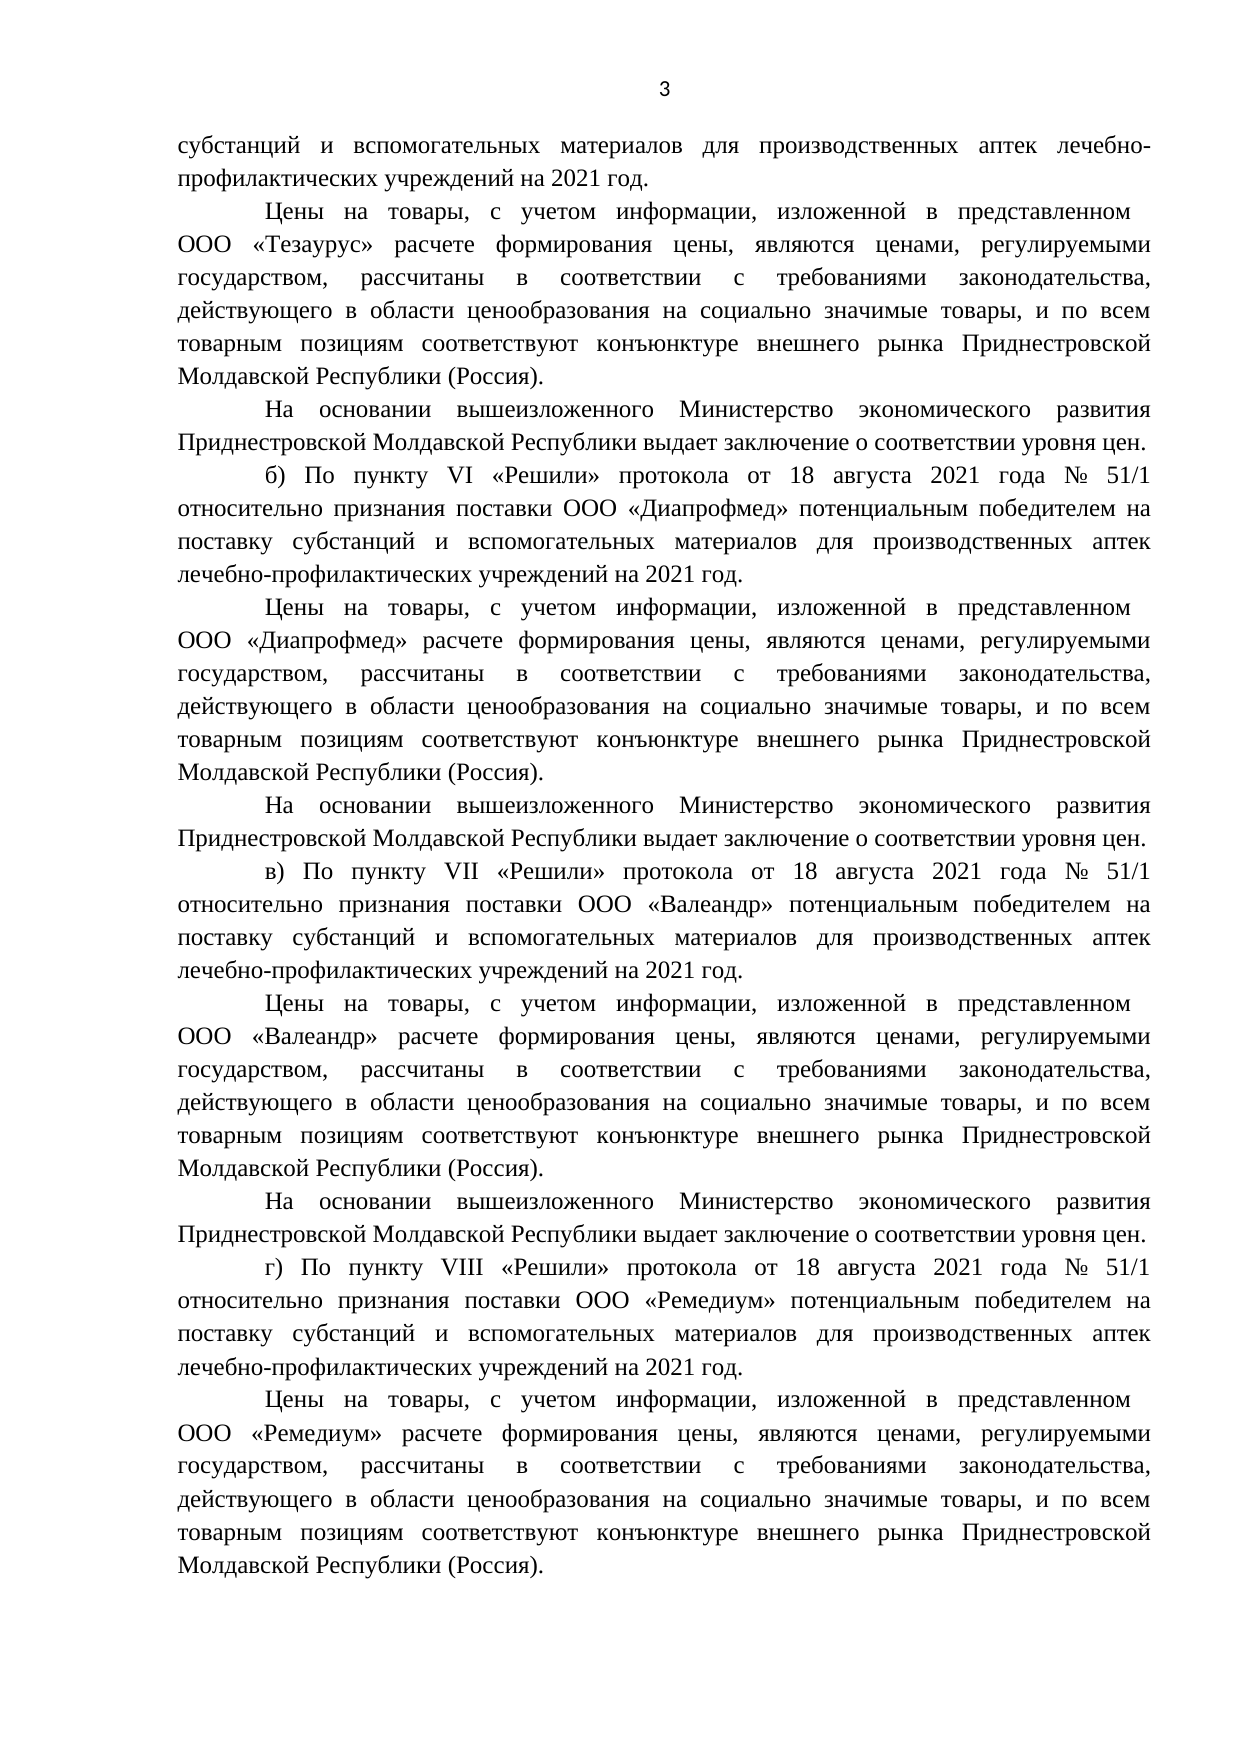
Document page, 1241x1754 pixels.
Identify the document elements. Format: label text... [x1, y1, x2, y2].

text Цены на товары, с учетом информации, изложенной в представленном ООО «Валеандр» расчете формирования цены, являются ценами, регулируемыми государством, рассчитаны в соответствии с требованиями законодательства, действующего в области ценообразования на социально значимые товары, и по всем товарным позициям соответствуют конъюнктуре внешнего рынка Приднестровской Молдавской Республики (Россия). [177, 988, 1152, 1182]
text г) По пункту VIII «Решили» протокола от 18 августа 2021 года № 51/1 относительно признания поставки ООО «Ремедиум» потенциальным победителем на поставку субстанций и вспомогательных материалов для производственных аптек лечебно-профилактических учреждений на 2021 год. [177, 1252, 1152, 1380]
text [177, 130, 1152, 192]
text в) По пункту VII «Решили» протокола от 18 августа 2021 года № 51/1 относительно признания поставки ООО «Валеандр» потенциальным победителем на поставку субстанций и вспомогательных материалов для производственных аптек лечебно-профилактических учреждений на 2021 год. [177, 856, 1152, 984]
text На основании вышеизложенного Министерство экономического развития Приднестровской Молдавской Республики выдает заключение о соответствии уровня цен. [177, 394, 1152, 456]
text Цены на товары, с учетом информации, изложенной в представленном ООО «Тезаурус» расчете формирования цены, являются ценами, регулируемыми государством, рассчитаны в соответствии с требованиями законодательства, действующего в области ценообразования на социально значимые товары, и по всем товарным позициям соответствуют конъюнктуре внешнего рынка Приднестровской Молдавской Республики (Россия). [177, 196, 1152, 390]
text Цены на товары, с учетом информации, изложенной в представленном ООО «Ремедиум» расчете формирования цены, являются ценами, регулируемыми государством, рассчитаны в соответствии с требованиями законодательства, действующего в области ценообразования на социально значимые товары, и по всем товарным позициям соответствуют конъюнктуре внешнего рынка Приднестровской Молдавской Республики (Россия). [177, 1384, 1152, 1578]
text На основании вышеизложенного Министерство экономического развития Приднестровской Молдавской Республики выдает заключение о соответствии уровня цен. [177, 790, 1152, 852]
text На основании вышеизложенного Министерство экономического развития Приднестровской Молдавской Республики выдает заключение о соответствии уровня цен. [177, 1186, 1152, 1248]
text б) По пункту VI «Решили» протокола от 18 августа 2021 года № 51/1 относительно признания поставки ООО «Диапрофмед» потенциальным победителем на поставку субстанций и вспомогательных материалов для производственных аптек лечебно-профилактических учреждений на 2021 год. [177, 460, 1152, 588]
text Цены на товары, с учетом информации, изложенной в представленном ООО «Диапрофмед» расчете формирования цены, являются ценами, регулируемыми государством, рассчитаны в соответствии с требованиями законодательства, действующего в области ценообразования на социально значимые товары, и по всем товарным позициям соответствуют конъюнктуре внешнего рынка Приднестровской Молдавской Республики (Россия). [177, 592, 1152, 786]
